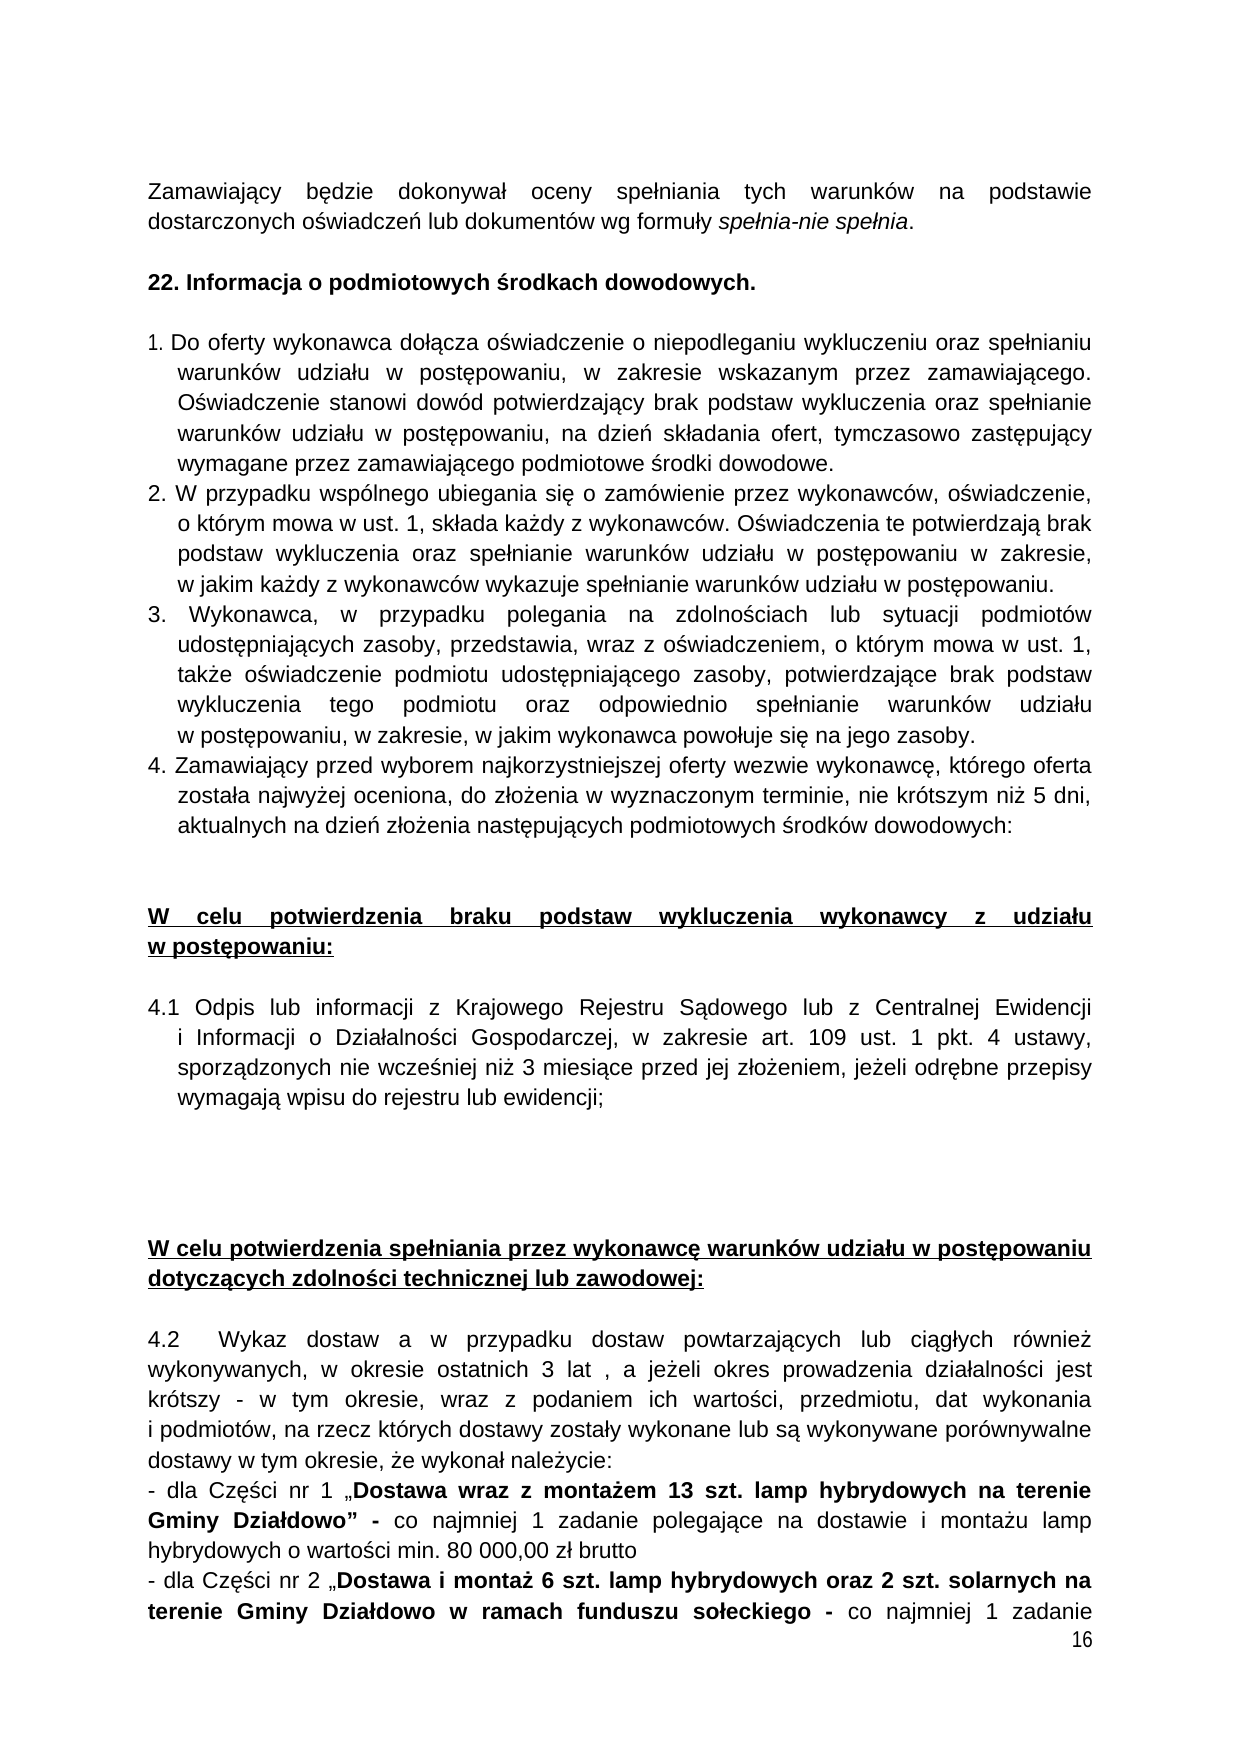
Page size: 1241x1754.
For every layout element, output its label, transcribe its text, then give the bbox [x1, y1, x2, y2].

text 3. Wykonawca, w przypadku polegania na zdolnościach lub sytuacji podmiotów udostępniających zasoby, przedstawia, wraz z oświadczeniem, o którym mowa w ust. 1, także oświadczenie podmiotu udostępniającego zasoby, potwierdzające brak podstaw wykluczenia tego podmiotu oraz odpowiednio spełnianie warunków udziału w postępowaniu, w zakresie, w jakim wykonawca powołuje się na jego zasoby. [148, 601, 1092, 748]
text - dla Części nr 1 „Dostawa wraz z montażem 13 szt. lamp hybrydowych na terenie Gminy Działdowo” - co najmniej 1 zadanie polegające na dostawie i montażu lamp hybrydowych o wartości min. 80 000,00 zł brutto [148, 1477, 1092, 1564]
text W celu potwierdzenia braku podstaw wykluczenia wykonawcy z udziału w postępowaniu: [148, 927, 1092, 959]
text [148, 1567, 1092, 1624]
text 2. W przypadku wspólnego ubiegania się o zamówienie przez wykonawców, oświadczenie, o którym mowa w ust. 1, składa każdy z wykonawców. Oświadczenia te potwierdzają brak podstaw wykluczenia oraz spełnianie warunków udziału w postępowaniu w zakresie, w jakim każdy z wykonawców wykazuje spełnianie warunków udziału w postępowaniu. [148, 480, 1092, 597]
text 4. Zamawiający przed wyborem najkorzystniejszej oferty wezwie wykonawcę, którego oferta została najwyżej oceniona, do złożenia w wyznaczonym terminie, nie krótszym niż 5 dni, aktualnych na dzień złożenia następujących podmiotowych środków dowodowych: [148, 752, 1092, 839]
text 1. Do oferty wykonawca dołącza oświadczenie o niepodleganiu wykluczeniu oraz spełnianiu warunków udziału w postępowaniu, w zakresie wskazanym przez zamawiającego. Oświadczenie stanowi dowód potwierdzający brak podstaw wykluczenia oraz spełnianie warunków udziału w postępowaniu, na dzień składania ofert, tymczasowo zastępujący wymagane przez zamawiającego podmiotowe środki dowodowe. [148, 329, 1092, 476]
text 4.2 Wykaz dostaw a w przypadku dostaw powtarzających lub ciągłych również wykonywanych, w okresie ostatnich 3 lat , a jeżeli okres prowadzenia działalności jest krótszy - w tym okresie, wraz z podaniem ich wartości, przedmiotu, dat wykonania i podmiotów, na rzecz których dostawy zostały wykonane lub są wykonywane porównywalne dostawy w tym okresie, że wykonał należycie: [148, 1326, 1092, 1473]
text W celu potwierdzenia braku podstaw wykluczenia wykonawcy z udziału w postępowaniu: [148, 903, 1092, 926]
text Zamawiający będzie dokonywał oceny spełniania tych warunków na podstawie dostarczonych oświadczeń lub dokumentów wg formuły spełnia-nie spełnia. [148, 178, 1092, 234]
text 22. Informacja o podmiotowych środkach dowodowych. [148, 268, 1092, 295]
text W celu potwierdzenia spełniania przez wykonawcę warunków udziału w postępowaniu dotyczących zdolności technicznej lub zawodowej: [148, 1259, 1092, 1292]
text W celu potwierdzenia spełniania przez wykonawcę warunków udziału w postępowaniu dotyczących zdolności technicznej lub zawodowej: [148, 1235, 1092, 1258]
text 4.1 Odpis lub informacji z Krajowego Rejestru Sądowego lub z Centralnej Ewidencji i Informacji o Działalności Gospodarczej, w zakresie art. 109 ust. 1 pkt. 4 ustawy, sporządzonych nie wcześniej niż 3 miesiące przed jej złożeniem, jeżeli odrębne przepisy wymagają wpisu do rejestru lub ewidencji; [148, 993, 1092, 1111]
